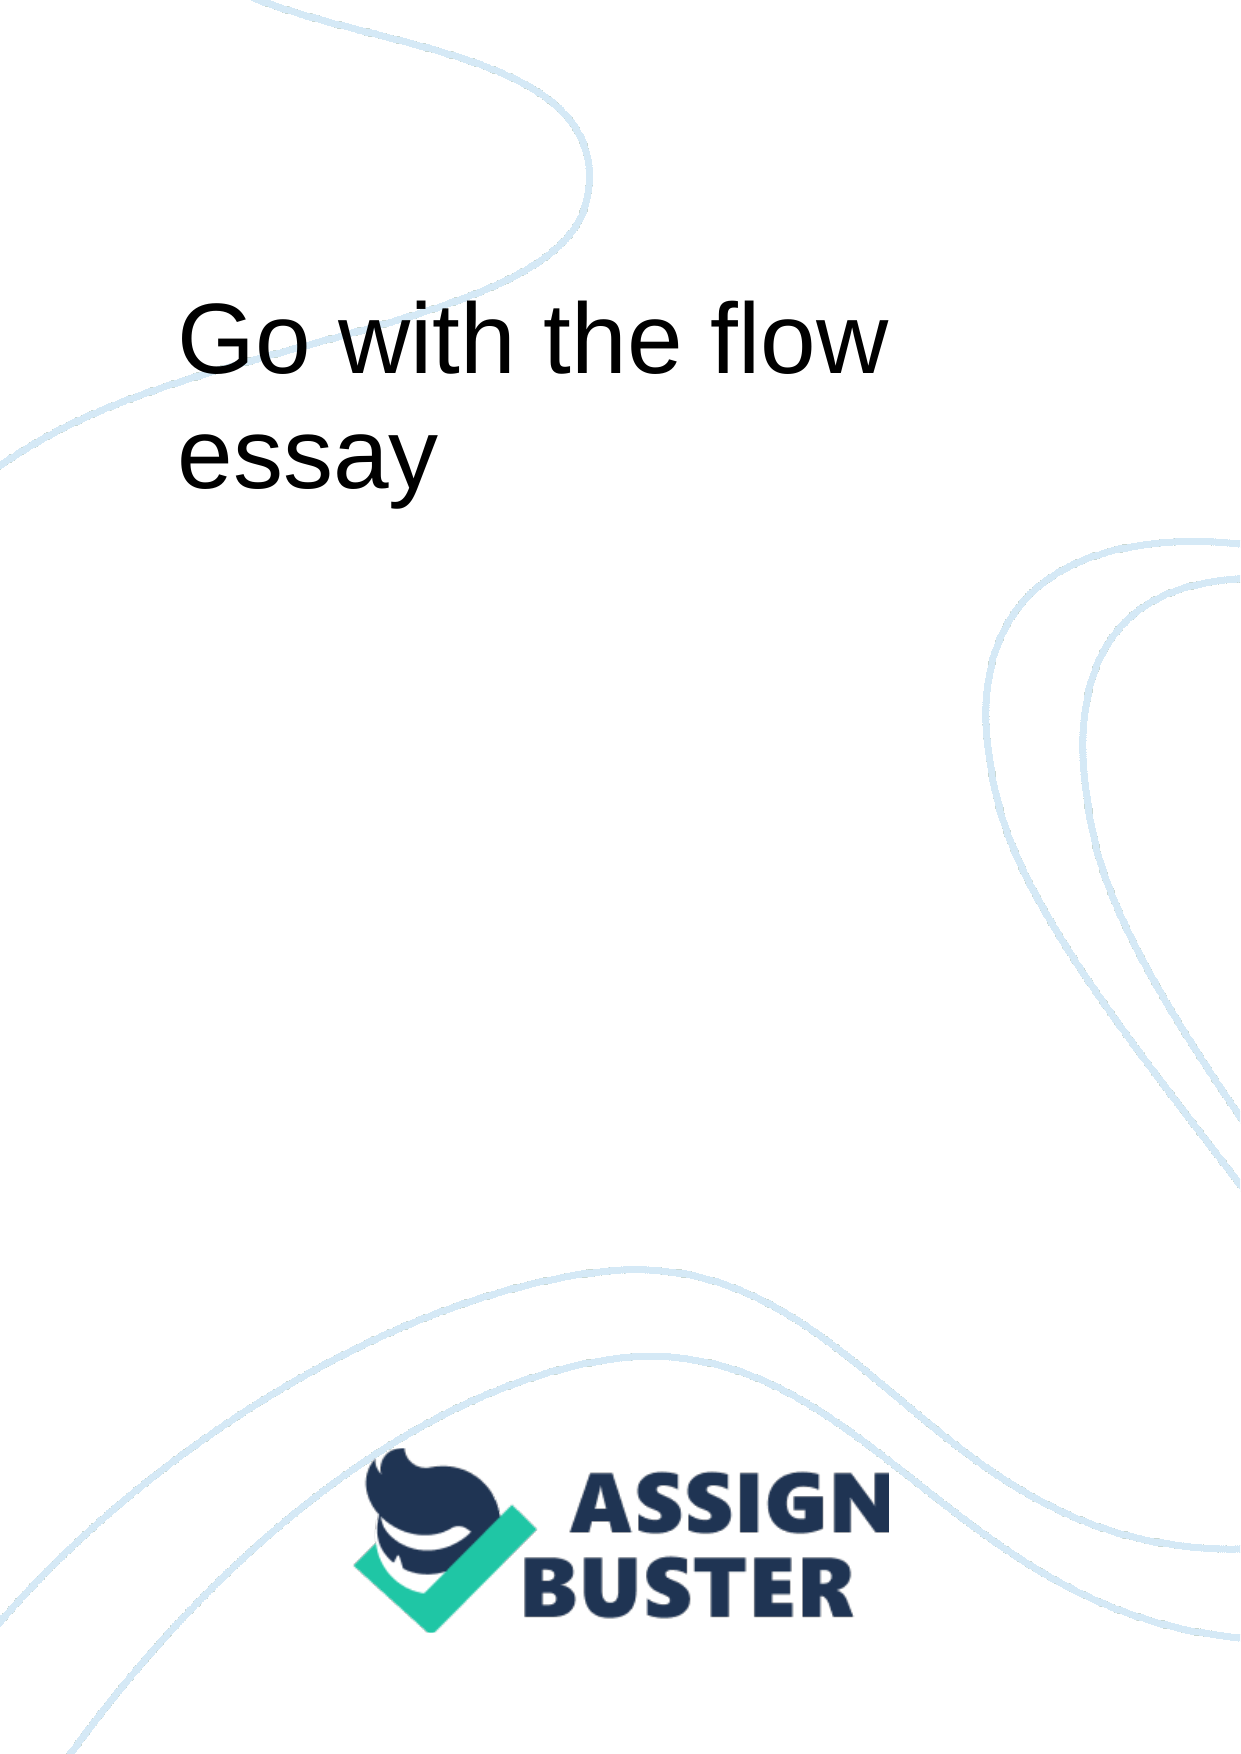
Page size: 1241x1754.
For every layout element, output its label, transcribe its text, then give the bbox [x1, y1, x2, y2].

picture [0, 0, 1241, 1754]
subtitle Go with the flow essay [177, 279, 1152, 509]
